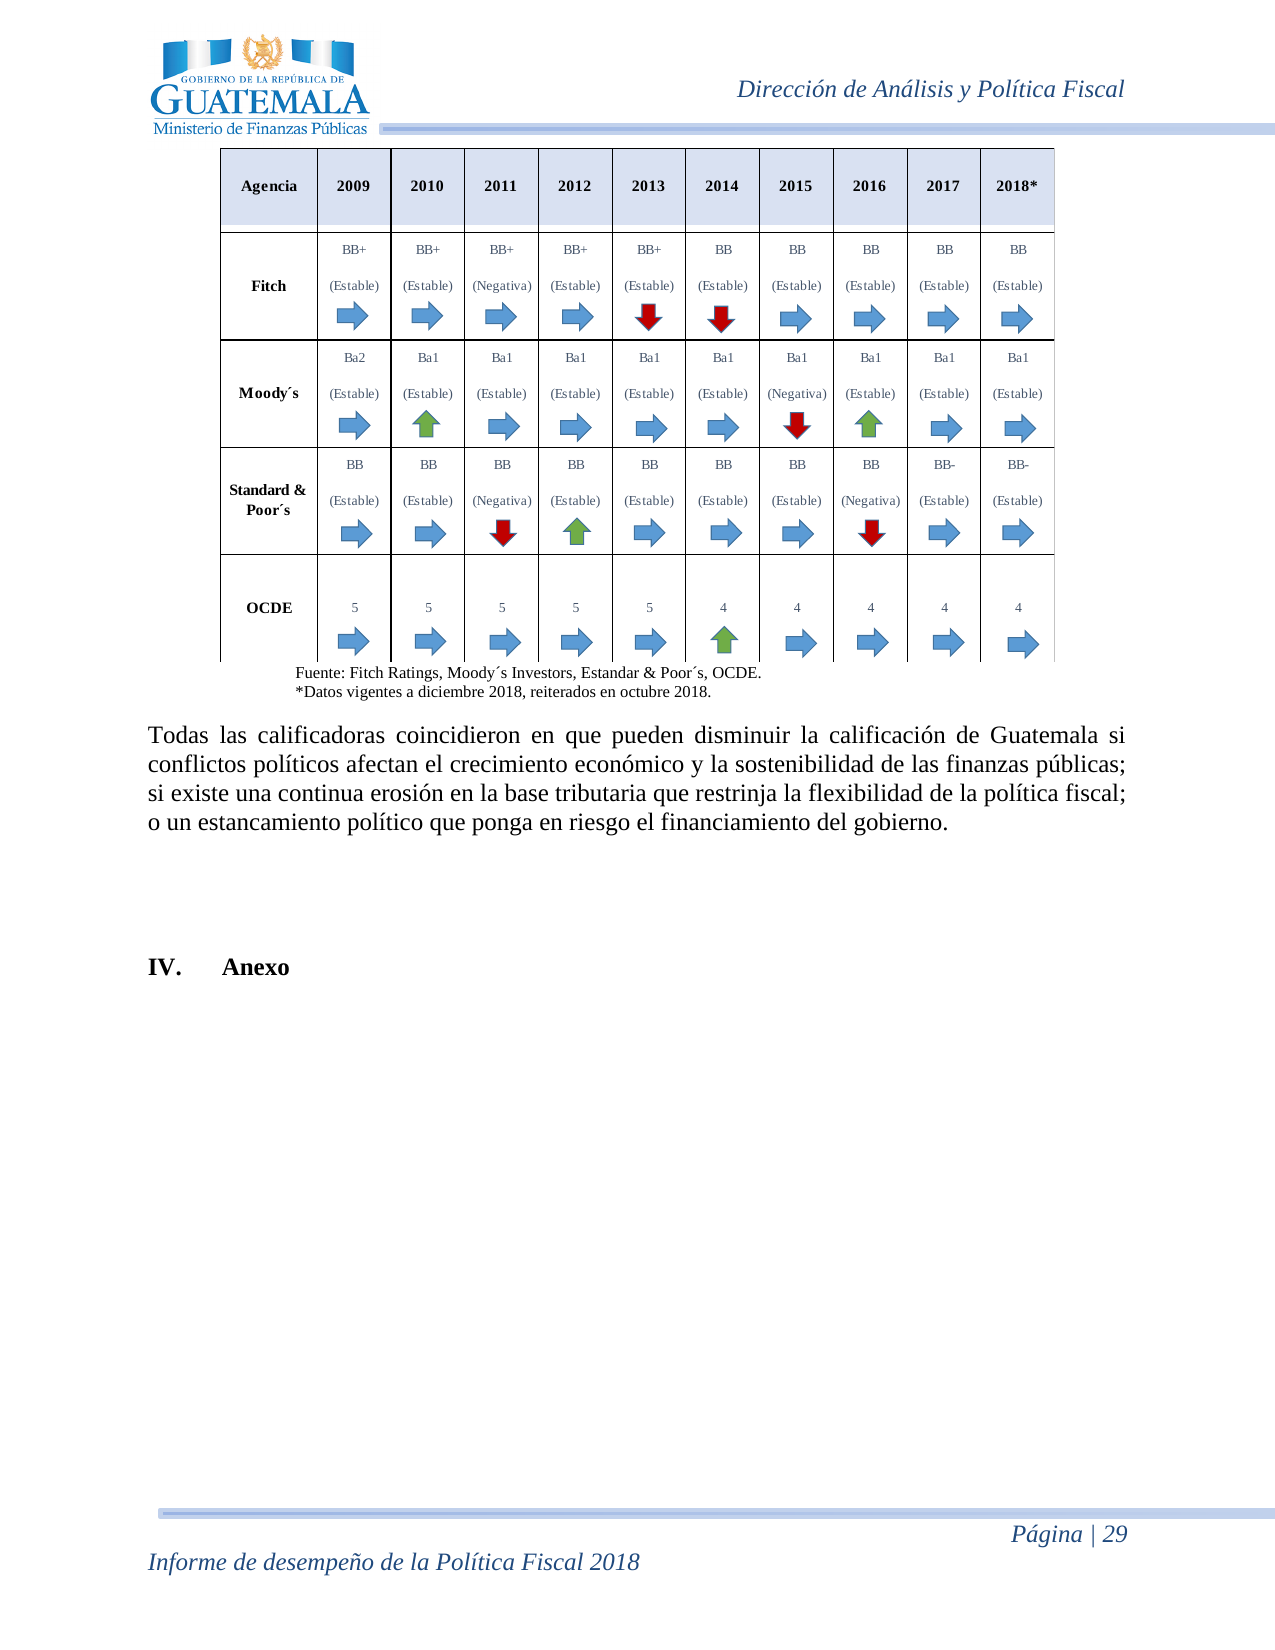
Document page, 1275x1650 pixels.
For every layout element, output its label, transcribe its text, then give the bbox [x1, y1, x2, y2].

list Anexo [148, 952, 1127, 981]
text *Datos vigentes a diciembre 2018, reiterados en octubre 2018. [295, 682, 1127, 701]
text Fuente: Fitch Ratings, Moody´s Investors, Estandar & Poor´s, OCDE. [295, 663, 1127, 682]
picture [147, 23, 381, 150]
text Todas las calificadoras coincidieron en que pueden disminuir la calificación de Guatemala si conflictos políticos afectan el crecimiento económico y la sostenibilidad de las finanzas públicas; si existe una continua erosión en la base tributaria que restrinja la flexibilidad de la política fiscal; o un estancamiento político que ponga en riesgo el financiamiento del gobierno. [148, 720, 1127, 835]
